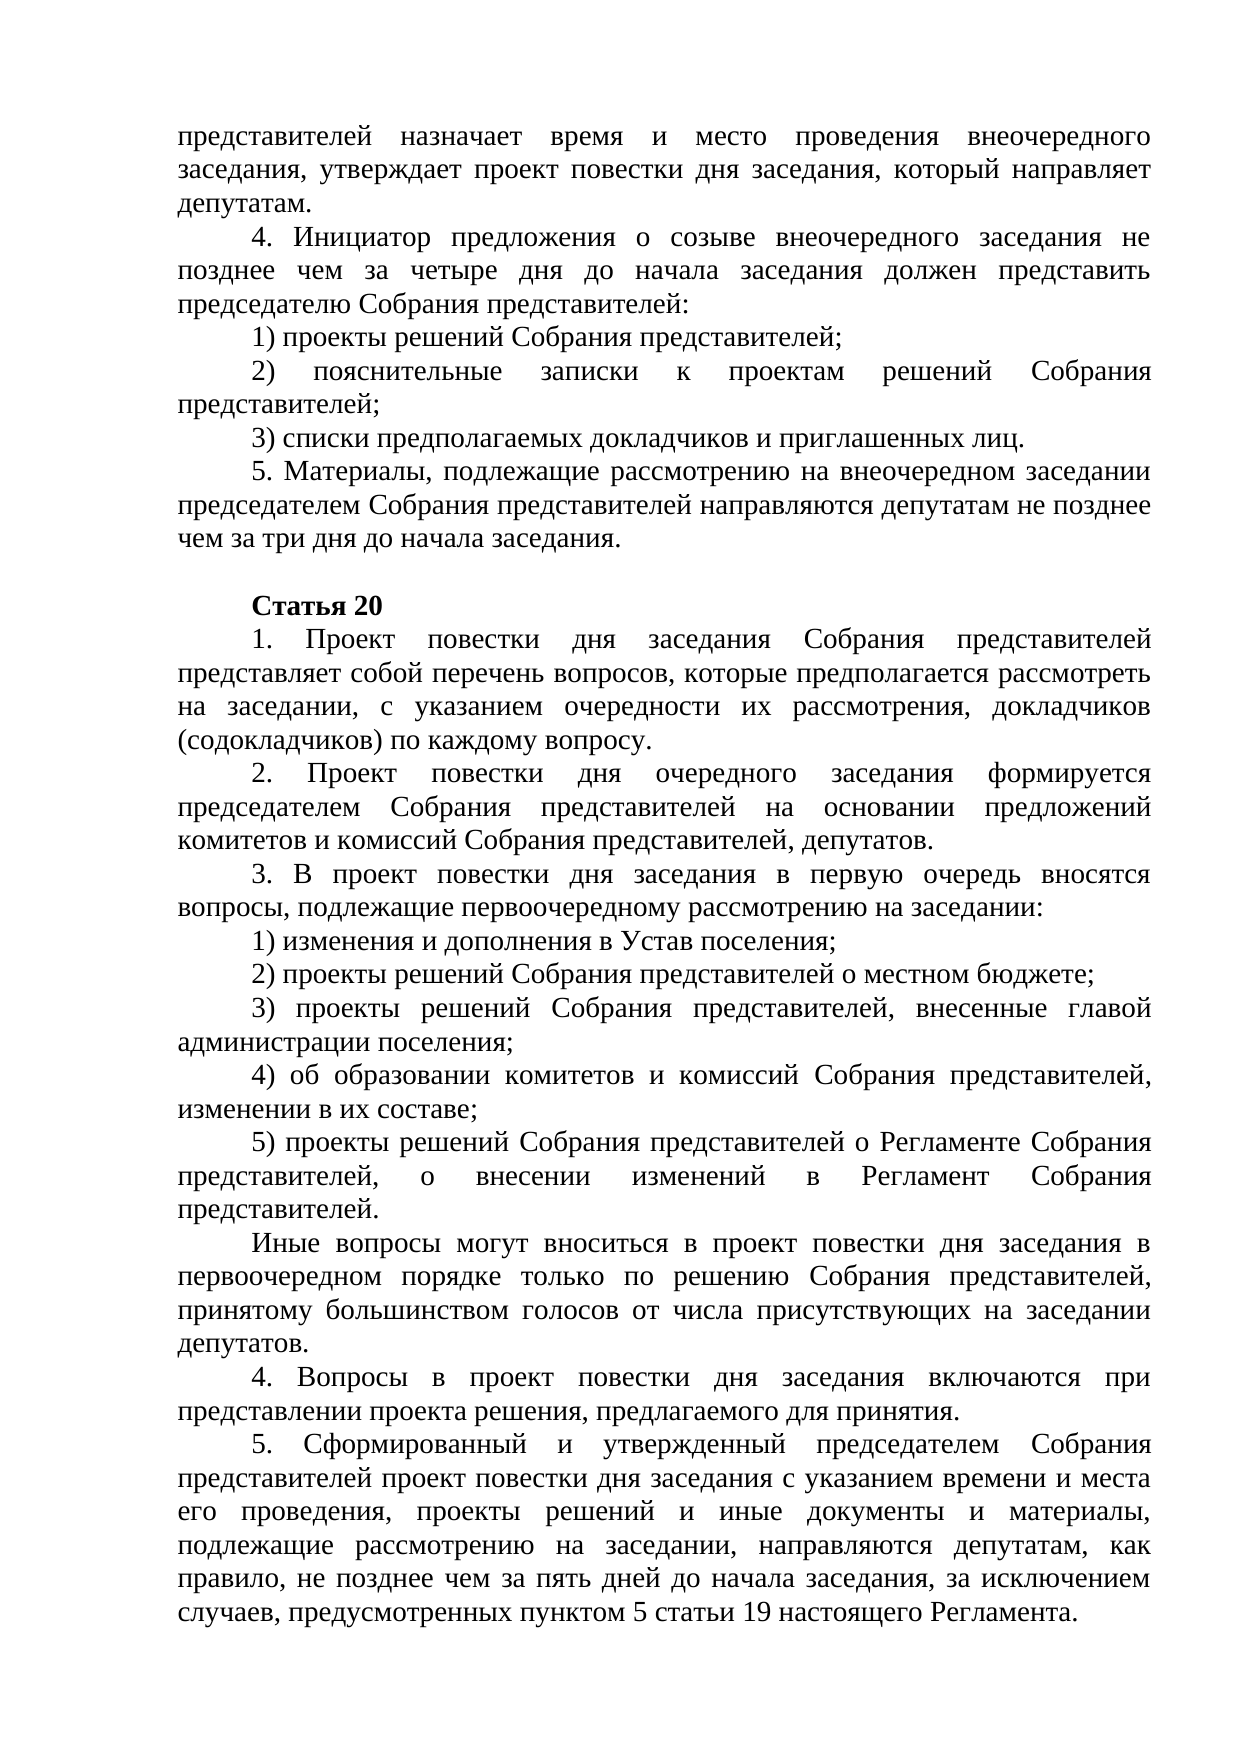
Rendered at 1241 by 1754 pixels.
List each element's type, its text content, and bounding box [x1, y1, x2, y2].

text 2) пояснительные записки к проектам решений Собрания представителей; [177, 353, 1152, 420]
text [177, 118, 1152, 219]
text 5) проекты решений Собрания представителей о Регламенте Собрания представителей, о внесении изменений в Регламент Собрания представителей. [177, 1124, 1152, 1225]
text 4) об образовании комитетов и комиссий Собрания представителей, изменении в их составе; [177, 1057, 1152, 1124]
text 5. Материалы, подлежащие рассмотрению на внеочередном заседании председателем Собрания представителей направляются депутатам не позднее чем за три дня до начала заседания. [177, 453, 1152, 554]
text 4. Вопросы в проект повестки дня заседания включаются при представлении проекта решения, предлагаемого для принятия. [177, 1359, 1152, 1426]
text 2) проекты решений Собрания представителей о местном бюджете; [177, 957, 1152, 990]
text 2. Проект повестки дня очередного заседания формируется председателем Собрания представителей на основании предложений комитетов и комиссий Собрания представителей, депутатов. [177, 755, 1152, 856]
text 1. Проект повестки дня заседания Собрания представителей представляет собой перечень вопросов, которые предполагается рассмотреть на заседании, с указанием очередности их рассмотрения, докладчиков (содокладчиков) по каждому вопросу. [177, 621, 1152, 755]
text Иные вопросы могут вноситься в проект повестки дня заседания в первоочередном порядке только по решению Собрания представителей, принятому большинством голосов от числа присутствующих на заседании депутатов. [177, 1225, 1152, 1359]
text 1) изменения и дополнения в Устав поселения; [177, 923, 1152, 957]
text 3. В проект повестки дня заседания в первую очередь вносятся вопросы, подлежащие первоочередному рассмотрению на заседании: [177, 856, 1152, 923]
text 5. Сформированный и утвержденный председателем Собрания представителей проект повестки дня заседания с указанием времени и места его проведения, проекты решений и иные документы и материалы, подлежащие рассмотрению на заседании, направляются депутатам, как правило, не позднее чем за пять дней до начала заседания, за исключением случаев, предусмотренных пунктом 5 статьи 19 настоящего Регламента. [177, 1426, 1152, 1627]
text 1) проекты решений Собрания представителей; [177, 319, 1152, 353]
text 4. Инициатор предложения о созыве внеочередного заседания не позднее чем за четыре дня до начала заседания должен представить председателю Собрания представителей: [177, 219, 1152, 319]
text Статья 20 [177, 588, 1152, 621]
text 3) списки предполагаемых докладчиков и приглашенных лиц. [177, 420, 1152, 453]
text 3) проекты решений Собрания представителей, внесенные главой администрации поселения; [177, 990, 1152, 1057]
